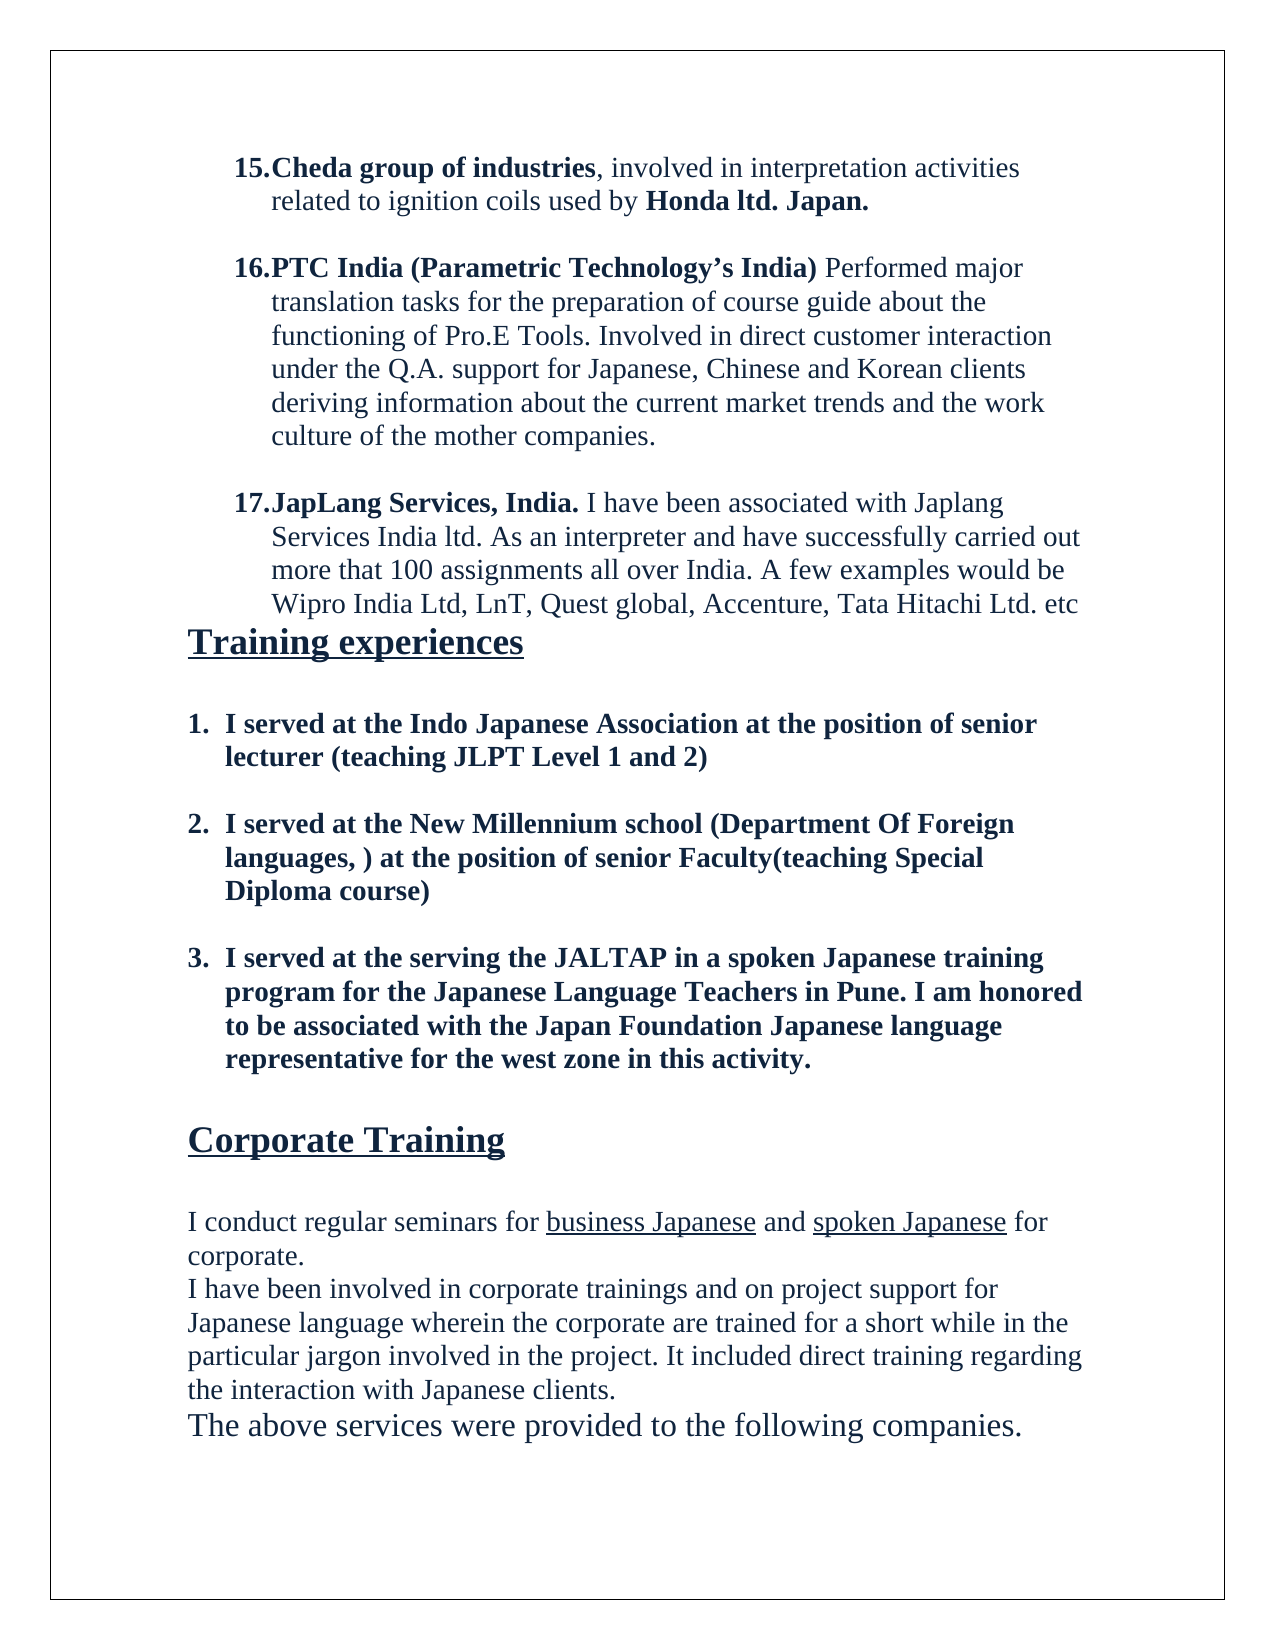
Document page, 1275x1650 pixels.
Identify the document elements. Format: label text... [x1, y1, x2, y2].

text The above services were provided to the following companies. [187, 1405, 1087, 1444]
list Cheda group of industries, involved in interpretation activities related to ignition coils used by Honda ltd. Japan. [234, 150, 1087, 217]
list I served at the New Millennium school (Department Of Foreign languages, ) at the position of senior Faculty(teaching Special Diploma course) [187, 806, 1087, 907]
list JapLang Services, India. I have been associated with Japlang Services India ltd. As an interpreter and have successfully carried out more that 100 assignments all over India. A few examples would be Wipro India Ltd, LnT, Quest global, Accenture, Tata Hitachi Ltd. etc [234, 485, 1087, 619]
list I served at the Indo Japanese Association at the position of senior lecturer (teaching JLPT Level 1 and 2) [187, 706, 1087, 773]
list I served at the serving the JALTAP in a spoken Japanese training program for the Japanese Language Teachers in Pune. I am honored to be associated with the Japan Foundation Japanese language representative for the west zone in this activity. [187, 941, 1087, 1075]
text I have been involved in corporate trainings and on project support for Japanese language wherein the corporate are trained for a short while in the particular jargon involved in the project. It included direct training regarding the interaction with Japanese clients. [187, 1271, 1087, 1405]
text I conduct regular seminars for business Japanese and spoken Japanese for corporate. [187, 1204, 1087, 1271]
text Corporate Training [187, 1118, 1087, 1161]
text Training experiences [187, 619, 1087, 663]
list PTC India (Parametric Technology’s India) Performed major translation tasks for the preparation of course guide about the functioning of Pro.E Tools. Involved in direct customer interaction under the Q.A. support for Japanese, Chinese and Korean clients deriving information about the current market trends and the work culture of the mother companies. [234, 251, 1087, 452]
